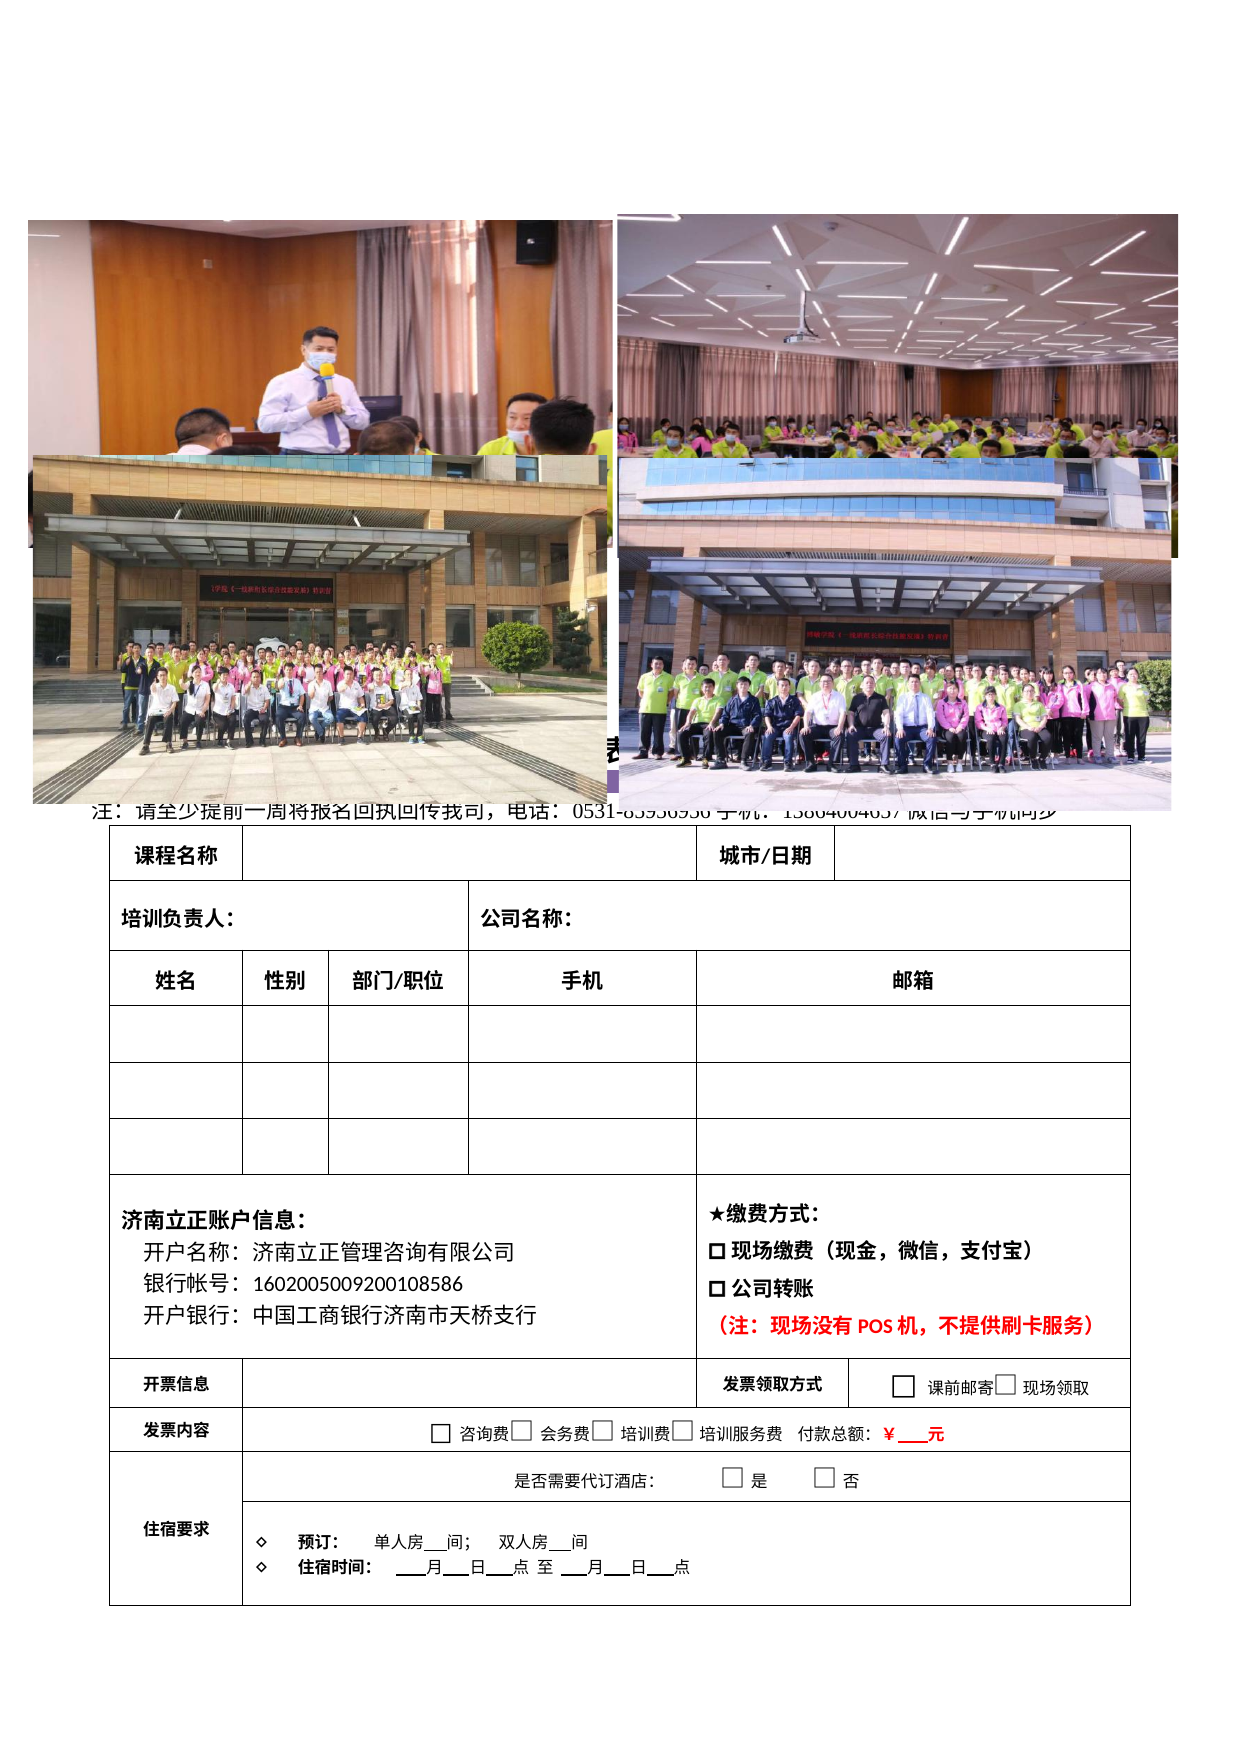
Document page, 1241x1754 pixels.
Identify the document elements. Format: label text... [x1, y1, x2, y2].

list 注：请至少提前一周将报名回执回传我司，电话：0531-85956956 手机：13864004657微信与手机同步 [47, 793, 1163, 824]
table_cell [329, 1119, 468, 1173]
table_cell [697, 1006, 1130, 1062]
table_cell [243, 1119, 328, 1173]
table_cell 预订： 单人房 间； 双人房 间 住宿时间： 月 日 点 至 月 日 点 [243, 1502, 1130, 1605]
table_cell [329, 1063, 468, 1118]
table_cell 培训负责人： [110, 881, 468, 949]
table_cell 住宿要求 [110, 1452, 242, 1605]
table_cell 发票内容 [110, 1408, 242, 1451]
table_cell 部门/职位 [329, 951, 468, 1005]
table_cell 开票信息 [110, 1359, 242, 1407]
table_cell [697, 1119, 1130, 1173]
table_cell 课前邮寄□ 现场领取 [849, 1359, 1130, 1407]
table_cell [469, 1006, 696, 1062]
table_cell 公司名称： [469, 881, 1130, 949]
table_cell [469, 1063, 696, 1118]
table_cell [243, 1063, 328, 1118]
table_cell [110, 1063, 242, 1118]
table_cell [110, 1006, 242, 1062]
table_cell ★缴费方式： 现场缴费（现金，微信，支付宝） 公司转账 （注：现场没有POS机，不提供刷卡服务） [697, 1175, 1130, 1358]
table_header [243, 826, 696, 880]
picture [28, 220, 613, 804]
table_cell 济南立正账户信息： 开户名称：济南立正管理咨询有限公司 银行帐号：1602005009200108586 开户银行：中国工商银行济南市天桥支行 [110, 1175, 696, 1358]
table_cell 是否需要代订酒店： □ 是 □ 否 [243, 1452, 1130, 1501]
table_cell 姓名 [110, 951, 242, 1005]
table_cell □ 咨询费□ 会务费□ 培训费□ 培训服务费 付款总额：￥ 元 [243, 1408, 1130, 1451]
table_cell [329, 1006, 468, 1062]
table_cell 邮箱 [697, 951, 1130, 1005]
table_cell 发票领取方式 [697, 1359, 848, 1407]
table_cell [469, 1119, 696, 1173]
table_cell [697, 1063, 1130, 1118]
table_header [835, 826, 1130, 880]
table_cell [110, 1119, 242, 1173]
table_cell 性别 [243, 951, 328, 1005]
table_header [608, 770, 618, 793]
table_cell 手机 [469, 951, 696, 1005]
table_header 课程名称 [110, 826, 242, 880]
picture [617, 214, 1179, 811]
table_cell [243, 1359, 696, 1407]
table_cell [243, 1006, 328, 1062]
table_header 城市/日期 [697, 826, 834, 880]
